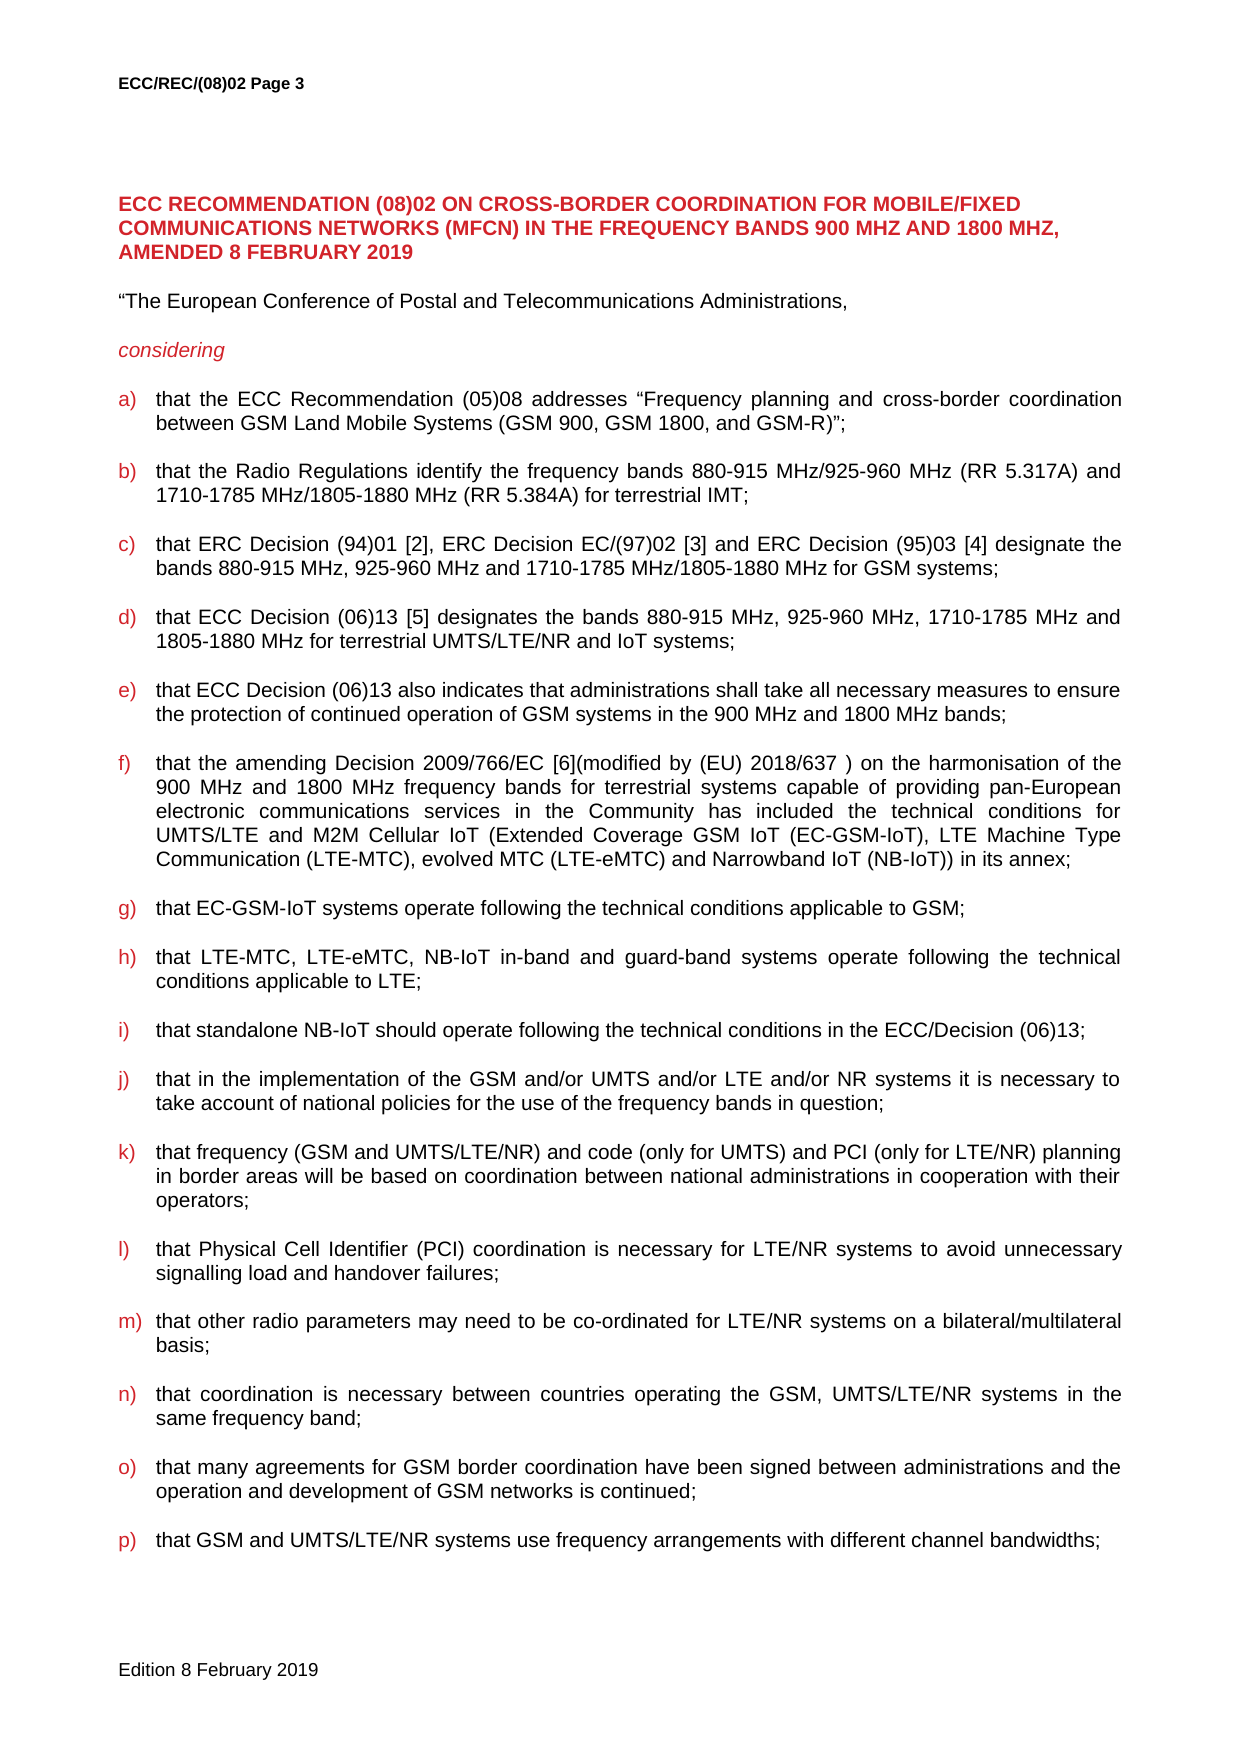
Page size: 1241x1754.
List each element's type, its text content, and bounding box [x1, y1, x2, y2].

subtitle ECC recommendation (08)02 on cross-border coordination for Mobile/Fixed Communications Networks (MFCN) in the frequency bands 900 MHz and 1800 MHz, amended 8 February 2019 [118, 192, 1122, 263]
list that standalone NB-IoT should operate following the technical conditions in the ECC/Decision (06)13; [118, 1018, 1122, 1042]
list that the ECC Recommendation (05)08 addresses “Frequency planning and cross-border coordination between GSM Land Mobile Systems (GSM 900, GSM 1800, and GSM-R)”; [118, 386, 1122, 434]
list that ERC Decision (94)01 [2], ERC Decision EC/(97)02 [3] and ERC Decision (95)03 [4] designate the bands 880-915 MHz, 925-960 MHz and 1710-1785 MHz/1805-1880 MHz for GSM systems; [118, 532, 1122, 580]
list that Physical Cell Identifier (PCI) coordination is necessary for LTE/NR systems to avoid unnecessary signalling load and handover failures; [118, 1236, 1122, 1284]
list that ECC Decision (06)13 [5] designates the bands 880-915 MHz, 925-960 MHz, 1710-1785 MHz and 1805-1880 MHz for terrestrial UMTS/LTE/NR and IoT systems; [118, 605, 1122, 653]
list that many agreements for GSM border coordination have been signed between administrations and the operation and development of GSM networks is continued; [118, 1455, 1122, 1503]
list that the amending Decision 2009/766/EC [6](modified by (EU) 2018/637 ) on the harmonisation of the 900 MHz and 1800 MHz frequency bands for terrestrial systems capable of providing pan-European electronic communications services in the Community has included the technical conditions for UMTS/LTE and M2M Cellular IoT (Extended Coverage GSM IoT (EC-GSM-IoT), LTE Machine Type Communication (LTE-MTC), evolved MTC (LTE-eMTC) and Narrowband IoT (NB-IoT)) in its annex; [118, 751, 1122, 871]
list that in the implementation of the GSM and/or UMTS and/or LTE and/or NR systems it is necessary to take account of national policies for the use of the frequency bands in question; [118, 1067, 1122, 1114]
list that coordination is necessary between countries operating the GSM, UMTS/LTE/NR systems in the same frequency band; [118, 1382, 1122, 1430]
list that LTE-MTC, LTE-eMTC, NB-IoT in-band and guard-band systems operate following the technical conditions applicable to LTE; [118, 945, 1122, 993]
list that ECC Decision (06)13 also indicates that administrations shall take all necessary measures to ensure the protection of continued operation of GSM systems in the 900 MHz and 1800 MHz bands; [118, 678, 1122, 726]
list that EC-GSM-IoT systems operate following the technical conditions applicable to GSM; [118, 896, 1122, 920]
list that frequency (GSM and UMTS/LTE/NR) and code (only for UMTS) and PCI (only for LTE/NR) planning in border areas will be based on coordination between national administrations in cooperation with their operators; [118, 1139, 1122, 1211]
text “The European Conference of Postal and Telecommunications Administrations, [118, 288, 1122, 312]
list that other radio parameters may need to be co-ordinated for LTE/NR systems on a bilateral/multilateral basis; [118, 1309, 1122, 1357]
list that the Radio Regulations identify the frequency bands 880-915 MHz/925-960 MHz (RR 5.317A) and 1710-1785 MHz/1805-1880 MHz (RR 5.384A) for terrestrial IMT; [118, 459, 1122, 507]
text considering [118, 337, 1122, 361]
list that GSM and UMTS/LTE/NR systems use frequency arrangements with different channel bandwidths; [118, 1528, 1122, 1552]
